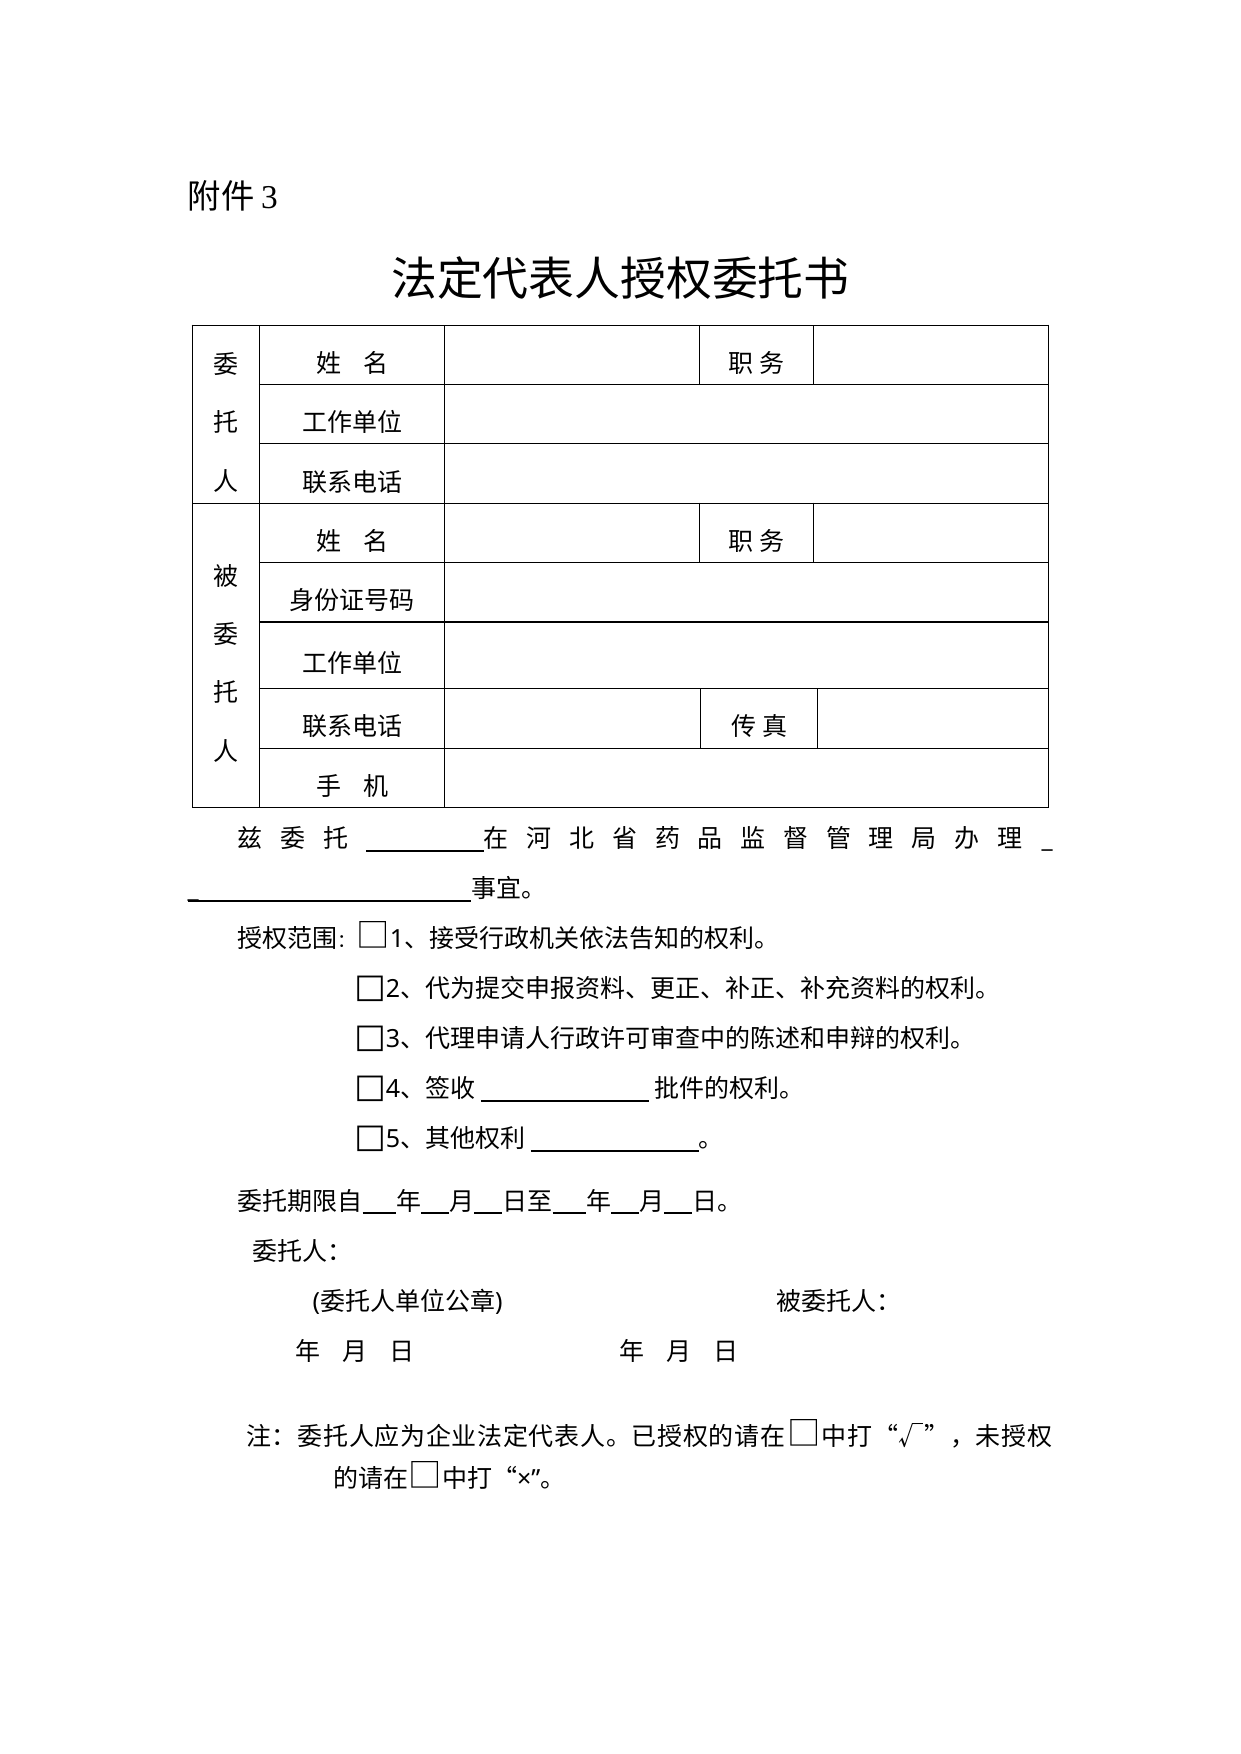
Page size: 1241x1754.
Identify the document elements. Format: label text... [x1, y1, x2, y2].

table_cell 身份证号码 [260, 563, 444, 621]
text 兹委托 在河北省药品监督管理局办理_ _ 事宜。 [187, 808, 1053, 908]
table_cell 工作单位 [260, 385, 444, 443]
table_cell 手 机 [260, 749, 444, 807]
text □3、代理申请人行政许可审查中的陈述和申辩的权利。 [187, 1008, 1053, 1058]
text 授权范围：□1、接受行政机关依法告知的权利。 [187, 908, 1053, 958]
table_cell 联系电话 [260, 689, 444, 747]
table_cell 职 务 [700, 504, 813, 562]
text 法定代表人授权委托书 [187, 227, 1053, 324]
table_cell 被委托人 [193, 504, 259, 807]
text 委托人： [187, 1220, 1053, 1270]
table_cell [445, 385, 1048, 443]
text □4、签收 批件的权利。 [187, 1058, 1053, 1108]
table_cell [445, 749, 1048, 807]
table_header 委托人 [193, 326, 259, 503]
text (委托人单位公章) 被委托人： [187, 1270, 1053, 1320]
table_cell 联系电话 [260, 444, 444, 503]
table_cell 姓 名 [260, 504, 444, 562]
text 年 月 日 年 月 日 [187, 1320, 1053, 1370]
table_cell [814, 504, 1048, 562]
table_cell [445, 444, 1048, 503]
table_header [445, 326, 699, 384]
table_cell [445, 689, 700, 747]
table_cell 工作单位 [260, 623, 444, 688]
text □2、代为提交申报资料、更正、补正、补充资料的权利。 [187, 958, 1053, 1008]
text □5、其他权利 。 [187, 1108, 1053, 1158]
text 注：委托人应为企业法定代表人。已授权的请在□中打“√”，未授权的请在□中打“×”。 [246, 1412, 1053, 1495]
table_header 姓 名 [260, 326, 444, 384]
table_cell [445, 563, 1048, 621]
table_cell 传 真 [701, 689, 817, 747]
text 附件3 [187, 162, 1053, 227]
table_header 职 务 [700, 326, 813, 384]
table_header [814, 326, 1048, 384]
table_cell [818, 689, 1048, 747]
table_cell [445, 623, 1048, 688]
text 委托期限自 年 月 日至 年 月 日。 [187, 1170, 1053, 1220]
table_cell [445, 504, 699, 562]
